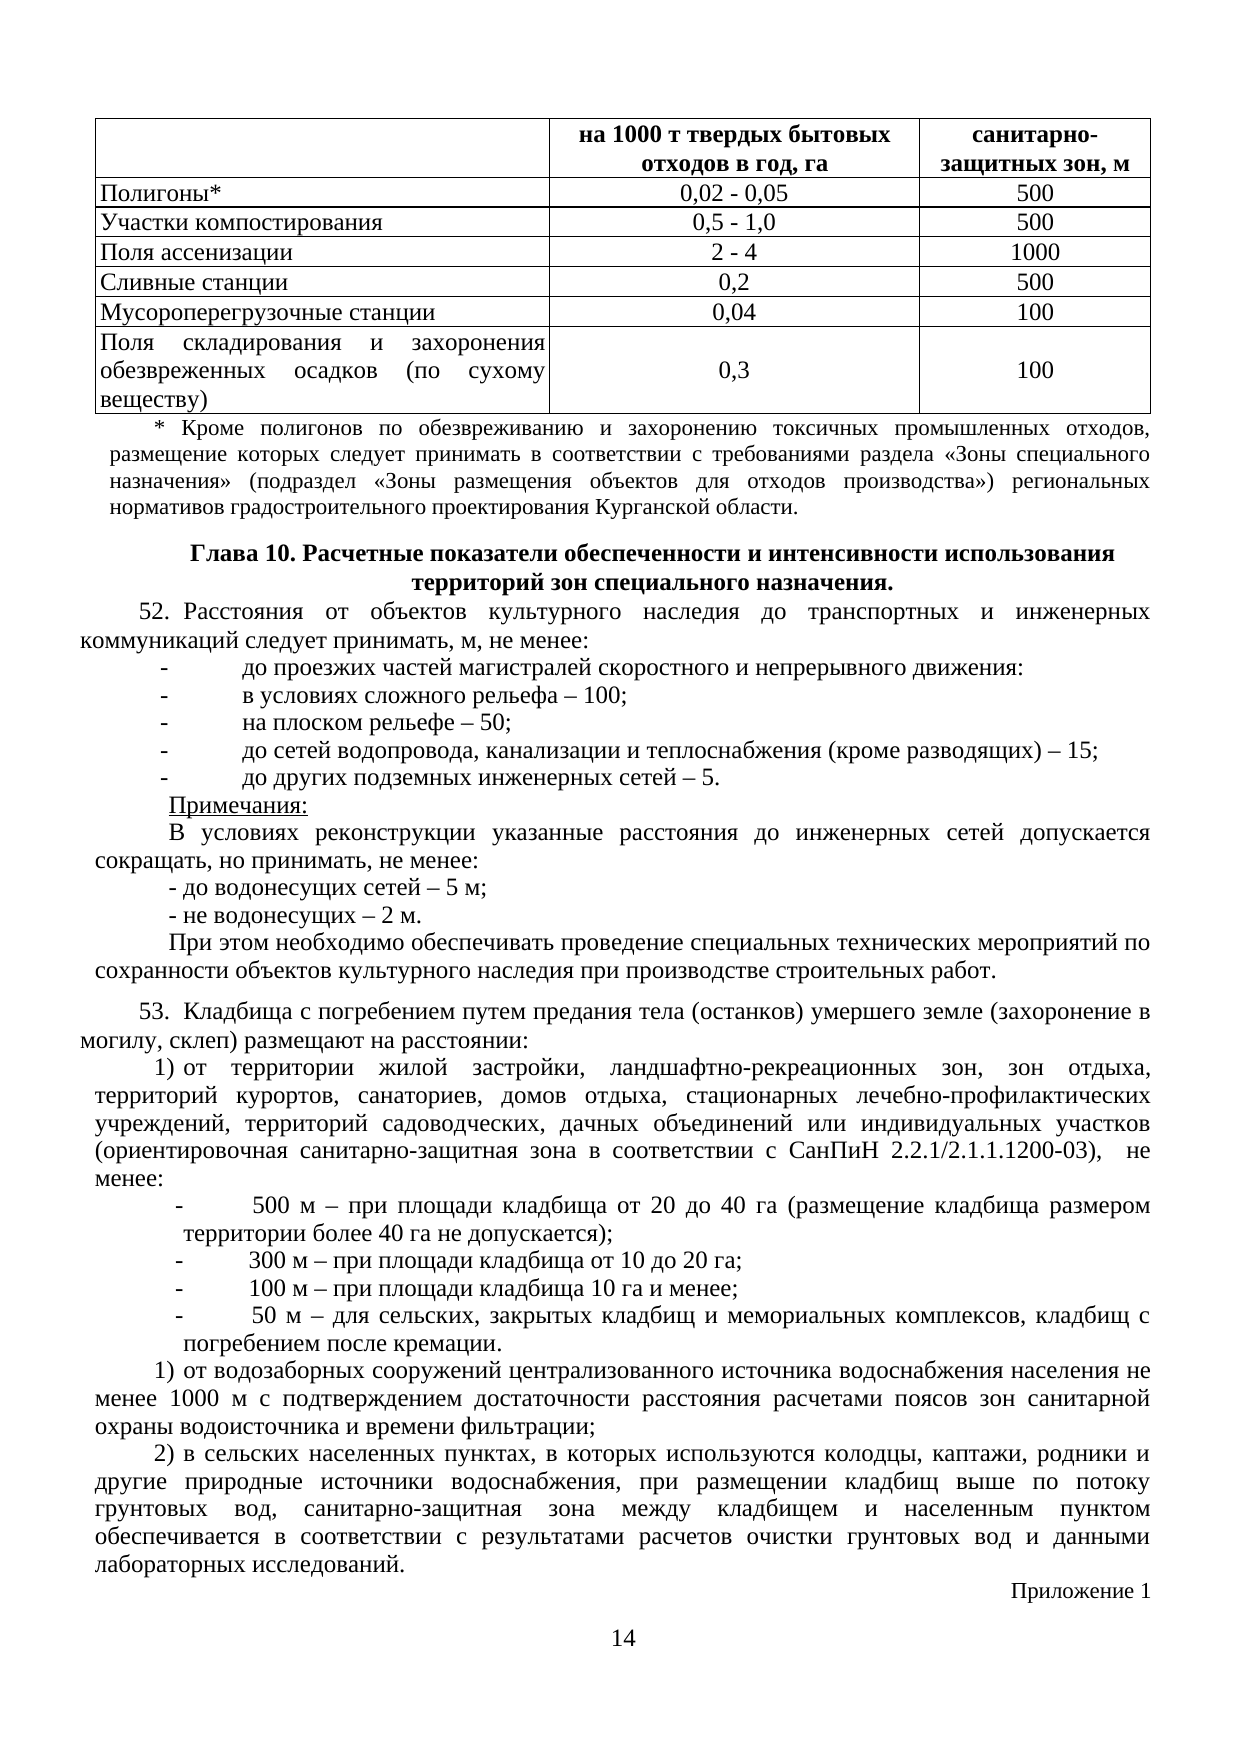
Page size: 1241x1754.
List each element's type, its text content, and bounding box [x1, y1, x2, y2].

list до проезжих частей магистралей скоростного и непрерывного движения: [168, 653, 1152, 681]
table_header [550, 119, 919, 177]
list 100 м – при площади кладбища 10 га и менее; [183, 1274, 1152, 1302]
list на плоском рельефе – 50; [168, 708, 1152, 736]
table_cell 0,3 [550, 327, 919, 413]
list 50 м – для сельских, закрытых кладбищ и мемориальных комплексов, кладбищ с погребением после кремации. [183, 1302, 1152, 1357]
list Расстояния от объектов культурного наследия до транспортных и инженерных коммуникаций следует принимать, м, не менее: [80, 596, 1152, 653]
text При этом необходимо обеспечивать проведение специальных технических мероприятий по сохранности объектов культурного наследия при производстве строительных работ. [94, 929, 1152, 984]
text Приложение 1 [94, 1577, 1152, 1604]
list 500 м – при площади кладбища от 20 до 40 га (размещение кладбища размером территории более 40 га не допускается); [183, 1192, 1152, 1247]
table_cell 0,04 [550, 297, 919, 326]
table_cell Поля складирования и захоронения обезвреженных осадков (по сухому веществу) [96, 327, 549, 413]
table_cell 100 [920, 297, 1150, 326]
list от территории жилой застройки, ландшафтно-рекреационных зон, зон отдыха, территорий курортов, санаториев, домов отдыха, стационарных лечебно-профилактических учреждений, территорий садоводческих, дачных объединений или индивидуальных участков (ориентировочная санитарно-защитная зона в соответствии с СанПиН 2.2.1/2.1.1.1200-03), не менее: [94, 1054, 1152, 1192]
list до сетей водопровода, канализации и теплоснабжения (кроме разводящих) – 15; [168, 736, 1152, 763]
table_cell 0,5 - 1,0 [550, 208, 919, 236]
table_cell 500 [920, 267, 1150, 296]
table_cell Участки компостирования [96, 208, 549, 236]
table_cell 100 [920, 327, 1150, 413]
table_cell Сливные станции [96, 267, 549, 296]
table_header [920, 119, 1150, 177]
text В условиях реконструкции указанные расстояния до инженерных сетей допускается сокращать, но принимать, не менее: [94, 818, 1152, 874]
table_cell Мусороперегрузочные станции [96, 297, 549, 326]
text Примечания: [94, 791, 1152, 818]
list Кладбища с погребением путем предания тела (останков) умершего земле (захоронение в могилу, склеп) размещают на расстоянии: [80, 996, 1152, 1054]
table_cell 0,2 [550, 267, 919, 296]
list * Кроме полигонов по обезвреживанию и захоронению токсичных промышленных отходов, размещение которых следует принимать в соответствии с требованиями раздела «Зоны специального назначения» (подраздел «Зоны размещения объектов для отходов производства») региональных нормативов градостроительного проектирования Курганской области. [109, 414, 1152, 519]
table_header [96, 119, 549, 177]
table_cell 1000 [920, 237, 1150, 266]
table_cell 0,02 - 0,05 [550, 178, 919, 206]
table_cell 500 [920, 208, 1150, 236]
text - до водонесущих сетей – 5 м; [94, 874, 1152, 901]
text - не водонесущих – 2 м. [94, 901, 1152, 929]
list Глава 10. Расчетные показатели обеспеченности и интенсивности использования территорий зон специального назначения. [154, 538, 1152, 596]
list в условиях сложного рельефа – 100; [168, 681, 1152, 708]
table_cell Поля ассенизации [96, 237, 549, 266]
list до других подземных инженерных сетей – 5. [168, 763, 1152, 791]
list 300 м – при площади кладбища от 10 до 20 га; [183, 1247, 1152, 1274]
table_cell 500 [920, 178, 1150, 206]
table_cell Полигоны* [96, 178, 549, 206]
table_cell 2 - 4 [550, 237, 919, 266]
list от водозаборных сооружений централизованного источника водоснабжения населения не менее 1000 м с подтверждением достаточности расстояния расчетами поясов зон санитарной охраны водоисточника и времени фильтрации; [94, 1357, 1152, 1439]
list в сельских населенных пунктах, в которых используются колодцы, каптажи, родники и другие природные источники водоснабжения, при размещении кладбищ выше по потоку грунтовых вод, санитарно-защитная зона между кладбищем и населенным пунктом обеспечивается в соответствии с результатами расчетов очистки грунтовых вод и данными лабораторных исследований. [94, 1439, 1152, 1577]
